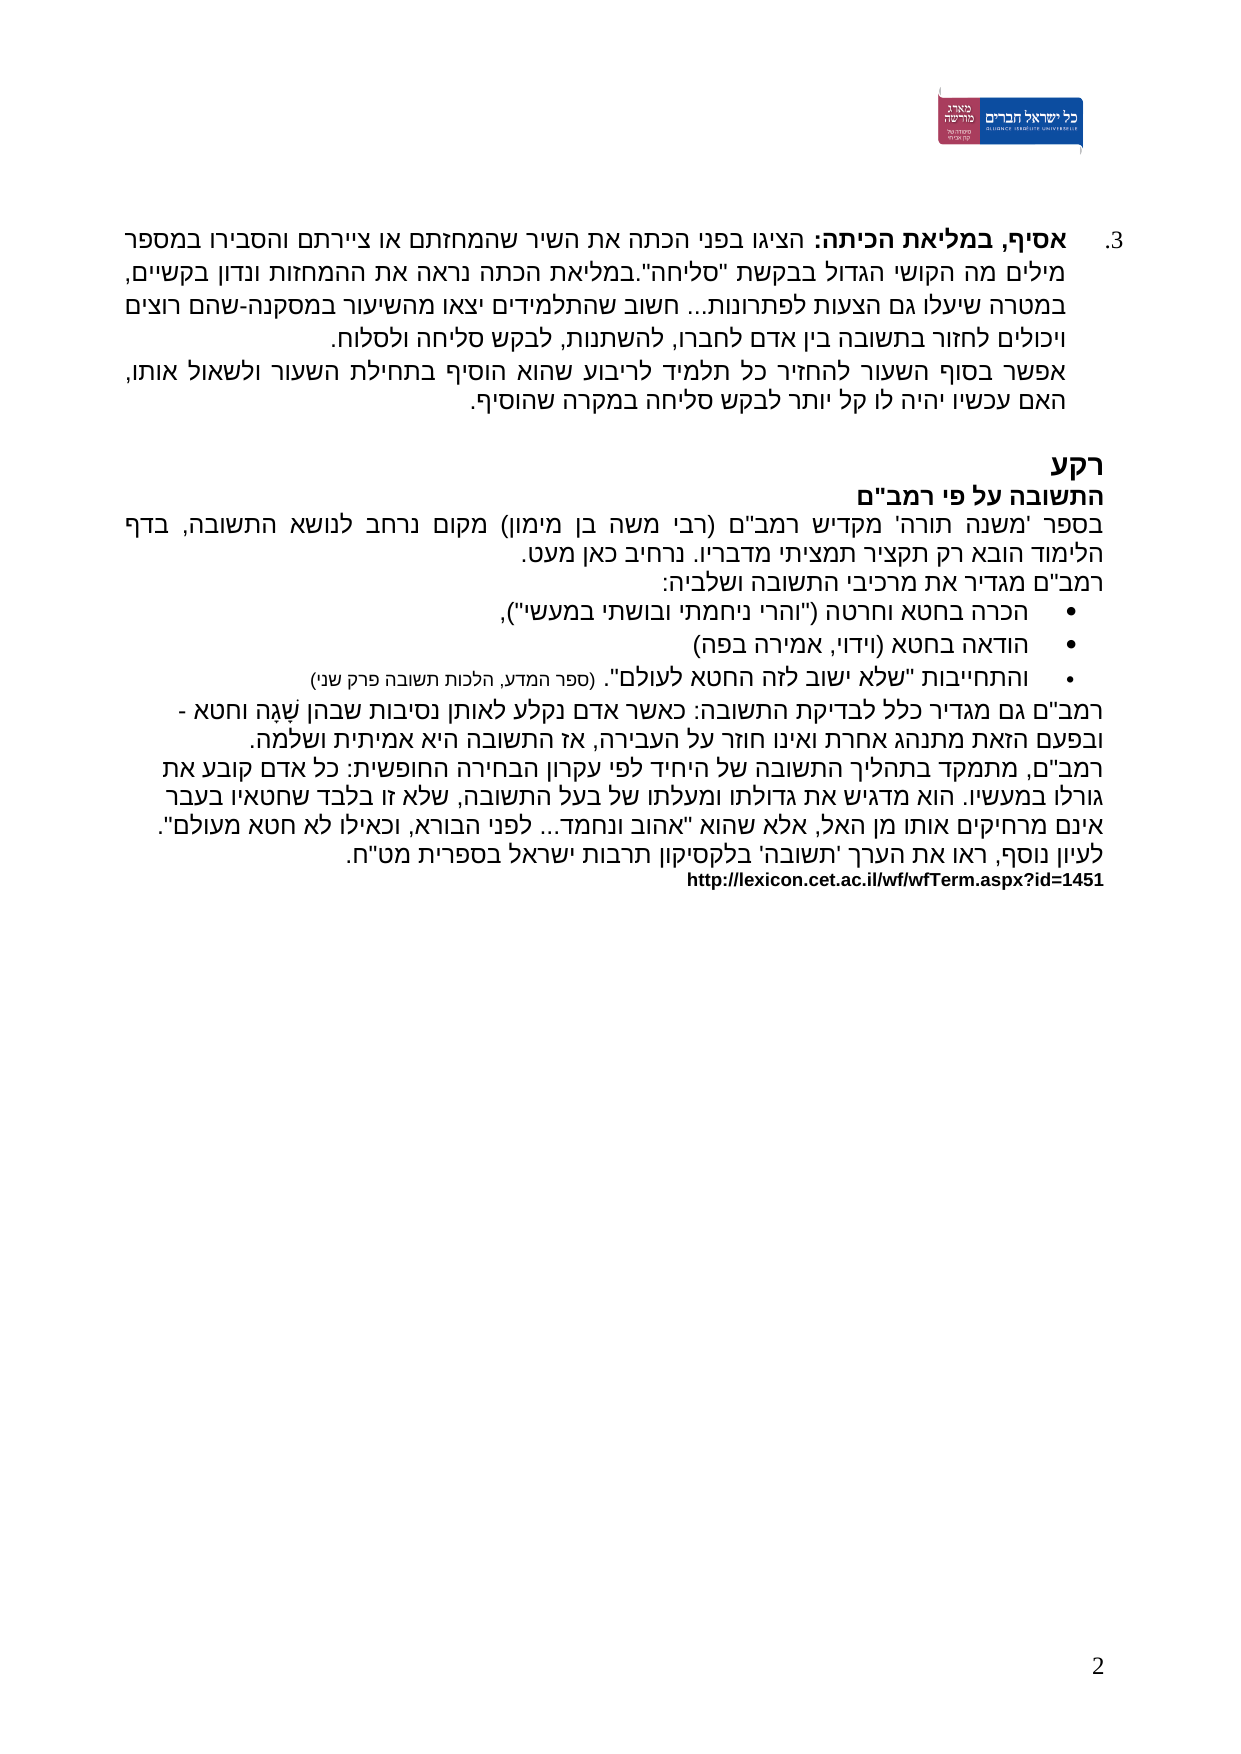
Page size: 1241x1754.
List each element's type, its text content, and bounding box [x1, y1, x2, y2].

text לעיון נוסף, ראו את הערך 'תשובה' בלקסיקון תרבות ישראל בספרית מט"ח. [124, 840, 1104, 868]
text רמב"ם, מתמקד בתהליך התשובה של היחיד לפי עקרון הבחירה החופשית: כל אדם קובע את גורלו במעשיו. הוא מדגיש את גדולתו ומעלתו של בעל התשובה, שלא זו בלבד שחטאיו בעבר אינם מרחיקים אותו מן האל, אלא שהוא "אהוב ונחמד... לפני הבורא, וכאילו לא חטא מעולם". [124, 753, 1104, 840]
text רמב"ם מגדיר את מרכיבי התשובה ושלביה: [124, 568, 1104, 597]
list אסיף, במליאת הכיתה: הציגו בפני הכתה את השיר שהמחזתם או ציירתם והסבירו במספר מילים מה הקושי הגדול בבקשת "סליחה".במליאת הכתה נראה את ההמחזות ונדון בקשיים, במטרה שיעלו גם הצעות לפתרונות... חשוב שהתלמידים יצאו מהשיעור במסקנה-שהם רוצים ויכולים לחזור בתשובה בין אדם לחברו, להשתנות, לבקש סליחה ולסלוח. [124, 225, 1104, 353]
picture [916, 73, 1105, 168]
text התשובה על פי רמב"ם [124, 482, 1104, 511]
list והתחייבות "שלא ישוב לזה החטא לעולם". (ספר המדע, הלכות תשובה פרק שני) [124, 663, 1067, 692]
list הכרה בחטא וחרטה ("והרי ניחמתי ובושתי במעשי"), [124, 597, 1067, 626]
text אפשר בסוף השעור להחזיר כל תלמיד לריבוע שהוא הוסיף בתחילת השעור ולשאול אותו, האם עכשיו יהיה לו קל יותר לבקש סליחה במקרה שהוסיף. [124, 357, 1067, 415]
text רקע [124, 448, 1104, 482]
text בספר 'משנה תורה' מקדיש רמב"ם (רבי משה בן מימון) מקום נרחב לנושא התשובה, בדף הלימוד הובא רק תקציר תמציתי מדבריו. נרחיב כאן מעט. [124, 511, 1104, 568]
text רמב"ם גם מגדיר כלל לבדיקת התשובה: כאשר אדם נקלע לאותן נסיבות שבהן שָׁגָה וחטא - ובפעם הזאת מתנהג אחרת ואינו חוזר על העבירה, אז התשובה היא אמיתית ושלמה. [124, 696, 1104, 753]
text http://lexicon.cet.ac.il/wf/wfTerm.aspx?id=1451 [124, 868, 1104, 890]
list הודאה בחטא (וידוי, אמירה בפה) [124, 630, 1067, 659]
